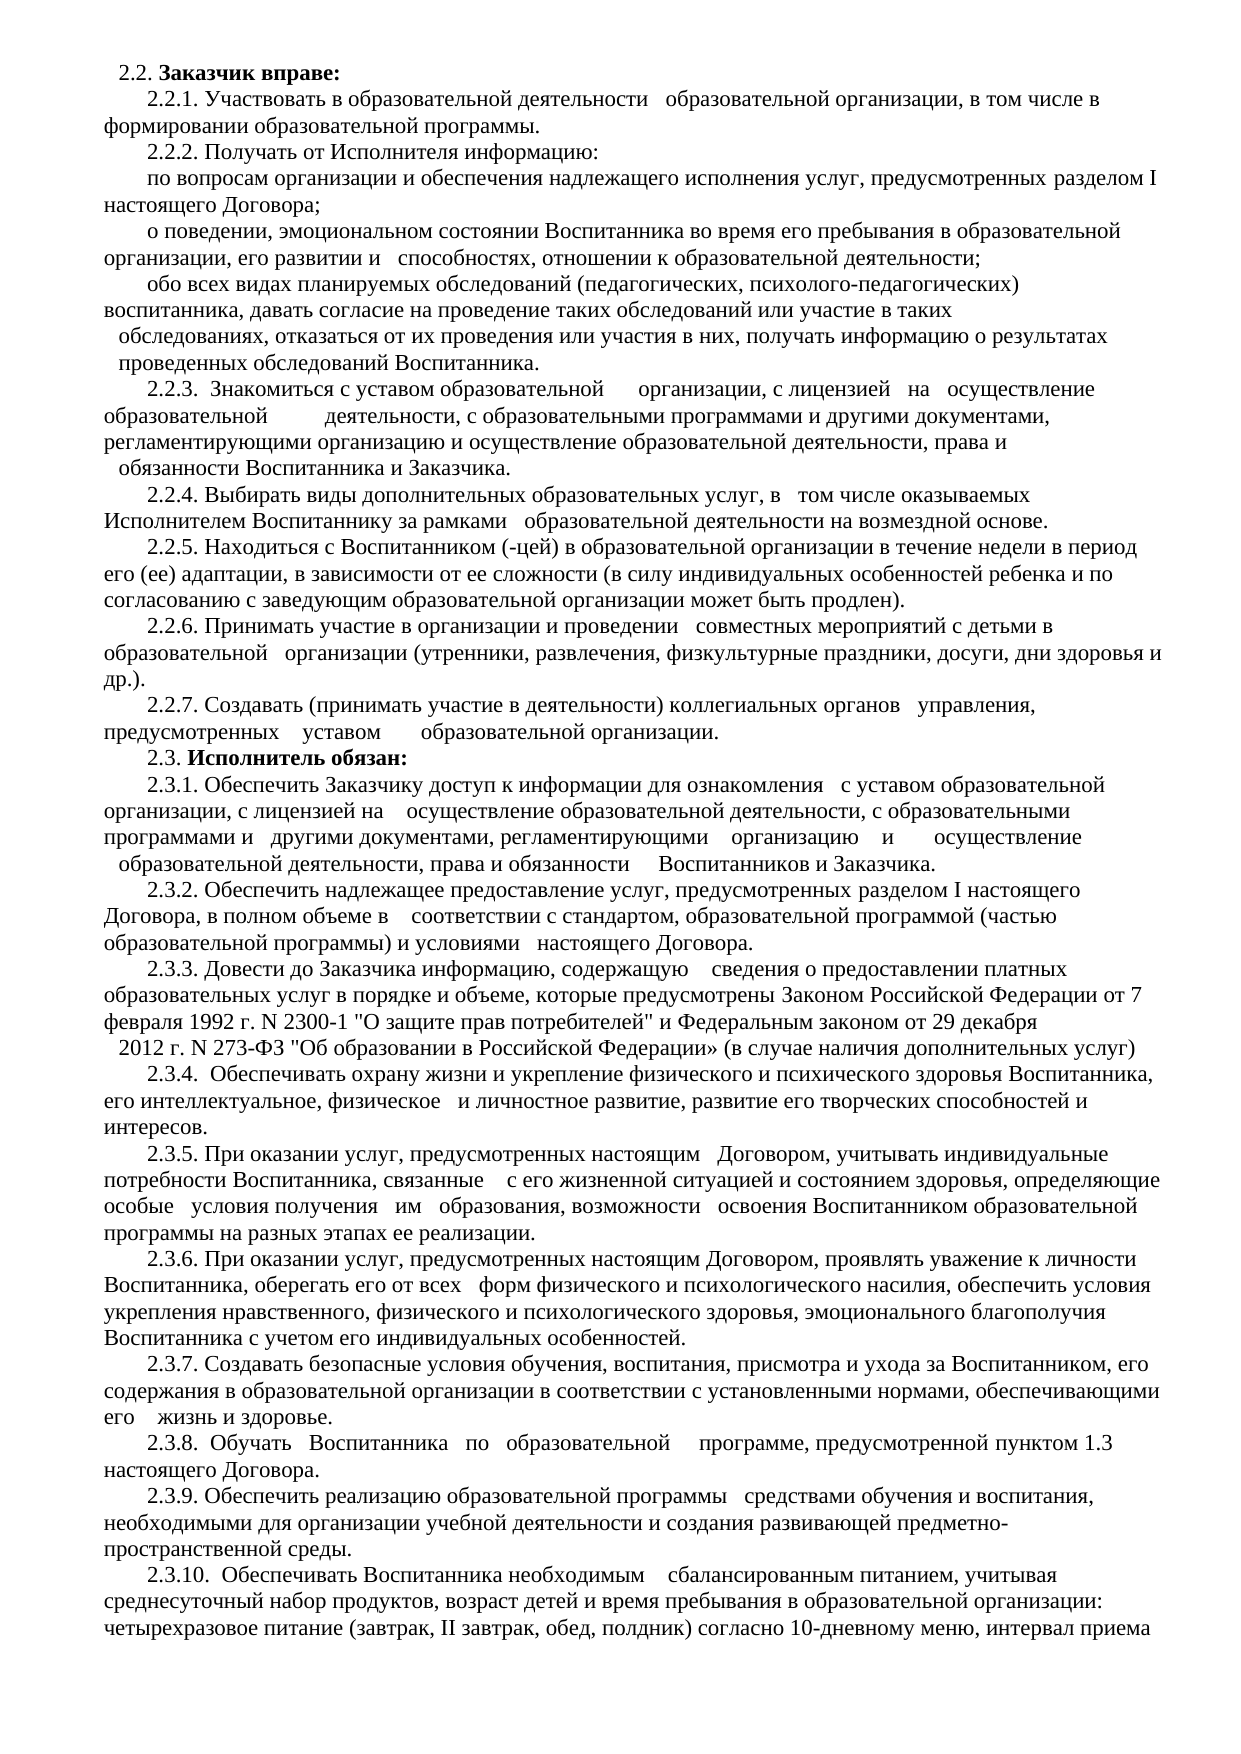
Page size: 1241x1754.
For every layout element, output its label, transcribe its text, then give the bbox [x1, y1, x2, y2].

text 2.2.7. Создавать (принимать участие в деятельности) коллегиальных органов управления, предусмотренных уставом образовательной организации. [103, 692, 1167, 744]
text проведенных обследований Воспитанника. [103, 349, 1167, 375]
text по вопросам организации и обеспечения надлежащего исполнения услуг, предусмотренных разделом I настоящего Договора; [103, 164, 1167, 217]
text о поведении, эмоциональном состоянии Воспитанника во время его пребывания в образовательной организации, его развитии и способностях, отношении к образовательной деятельности; [103, 217, 1167, 270]
text 2.2.4. Выбирать виды дополнительных образовательных услуг, в том числе оказываемых Исполнителем Воспитаннику за рамками образовательной деятельности на возмездной основе. [103, 481, 1167, 533]
text 2.2.3. Знакомиться с уставом образовательной организации, с лицензией на осуществление образовательной деятельности, с образовательными программами и другими документами, регламентирующими организацию и осуществление образовательной деятельности, права и [103, 375, 1167, 454]
text обо всех видах планируемых обследований (педагогических, психолого-педагогических) воспитанника, давать согласие на проведение таких обследований или участие в таких [103, 270, 1167, 323]
text 2.3.3. Довести до Заказчика информацию, содержащую сведения о предоставлении платных образовательных услуг в порядке и объеме, которые предусмотрены Законом Российской Федерации от 7 февраля 1992 г. N 2300-1 "О защите прав потребителей" и Федеральным законом от 29 декабря [103, 955, 1167, 1034]
text 2.3.2. Обеспечить надлежащее предоставление услуг, предусмотренных разделом I настоящего Договора, в полном объеме в соответствии с стандартом, образовательной программой (частью образовательной программы) и условиями настоящего Договора. [103, 876, 1167, 955]
text 2.2.5. Находиться с Воспитанником (-цей) в образовательной организации в течение недели в период его (ее) адаптации, в зависимости от ее сложности (в силу индивидуальных особенностей ребенка и по согласованию с заведующим образовательной организации может быть продлен). [103, 533, 1167, 612]
text 2.3.1. Обеспечить Заказчику доступ к информации для ознакомления с уставом образовательной организации, с лицензией на осуществление образовательной деятельности, с образовательными программами и другими документами, регламентирующими организацию и осуществление [103, 771, 1167, 850]
text 2.3.6. При оказании услуг, предусмотренных настоящим Договором, проявлять уважение к личности Воспитанника, оберегать его от всех форм физического и психологического насилия, обеспечить условия укрепления нравственного, физического и психологического здоровья, эмоционального благополучия Воспитанника с учетом его индивидуальных особенностей. [103, 1245, 1167, 1350]
text обязанности Воспитанника и Заказчика. [103, 454, 1167, 481]
text 2.3.4. Обеспечивать охрану жизни и укрепление физического и психического здоровья Воспитанника, его интеллектуальное, физическое и личностное развитие, развитие его творческих способностей и интересов. [103, 1061, 1167, 1139]
text 2.3.9. Обеспечить реализацию образовательной программы средствами обучения и воспитания, необходимыми для организации учебной деятельности и создания развивающей предметно-пространственной среды. [103, 1482, 1167, 1561]
text обследованиях, отказаться от их проведения или участия в них, получать информацию о результатах [103, 323, 1167, 349]
text 2.3. Исполнитель обязан: [103, 744, 1167, 771]
text 2.2.1. Участвовать в образовательной деятельности образовательной организации, в том числе в формировании образовательной программы. [103, 85, 1167, 138]
text 2.3.5. При оказании услуг, предусмотренных настоящим Договором, учитывать индивидуальные потребности Воспитанника, связанные с его жизненной ситуацией и состоянием здоровья, определяющие особые условия получения им образования, возможности освоения Воспитанником образовательной программы на разных этапах ее реализации. [103, 1139, 1167, 1245]
text 2012 г. N 273-ФЗ "Об образовании в Российской Федерации» (в случае наличия дополнительных услуг) [103, 1034, 1167, 1061]
text 2.2.2. Получать от Исполнителя информацию: [103, 138, 1167, 164]
text образовательной деятельности, права и обязанности Воспитанников и Заказчика. [103, 850, 1167, 876]
text 2.3.7. Создавать безопасные условия обучения, воспитания, присмотра и ухода за Воспитанником, его содержания в образовательной организации в соответствии с установленными нормами, обеспечивающими его жизнь и здоровье. [103, 1350, 1167, 1429]
text 2.2.6. Принимать участие в организации и проведении совместных мероприятий с детьми в образовательной организации (утренники, развлечения, физкультурные праздники, досуги, дни здоровья и др.). [103, 612, 1167, 692]
text 2.2. Заказчик вправе: [103, 59, 1167, 85]
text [103, 1561, 1167, 1640]
text 2.3.8. Обучать Воспитанника по образовательной программе, предусмотренной пунктом 1.3 настоящего Договора. [103, 1429, 1167, 1482]
